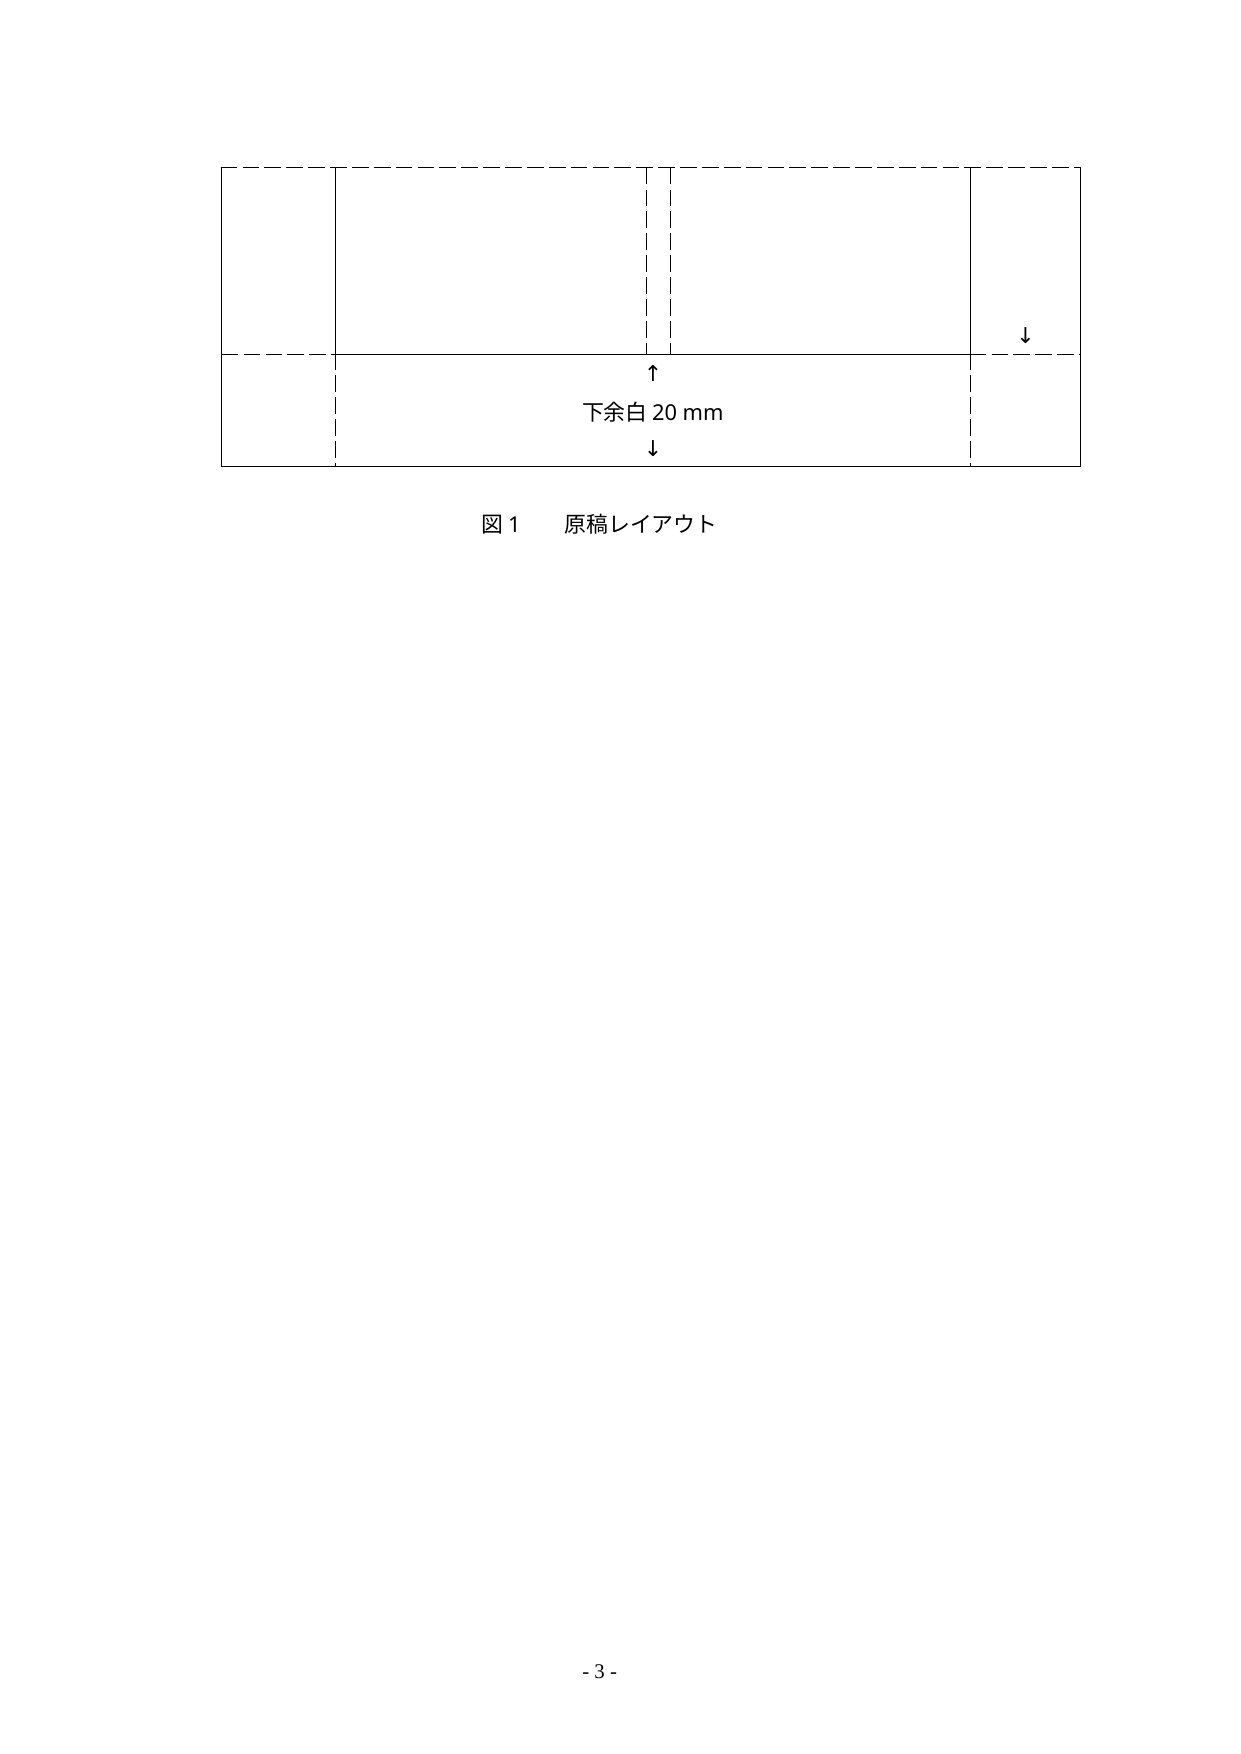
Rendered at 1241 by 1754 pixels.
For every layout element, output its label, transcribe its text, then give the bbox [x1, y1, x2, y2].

table_cell [671, 167, 970, 353]
table_cell ← 22字 → [336, 167, 646, 353]
table_cell [646, 167, 671, 353]
table_cell [222, 167, 335, 353]
table_cell [970, 354, 1080, 466]
table_cell ↑ 下余白20 mm ↓ [335, 355, 970, 466]
table_cell ↑ 50行 ↓ [971, 167, 1080, 353]
table_cell [222, 354, 335, 466]
text 図1 原稿レイアウト [118, 504, 1081, 542]
